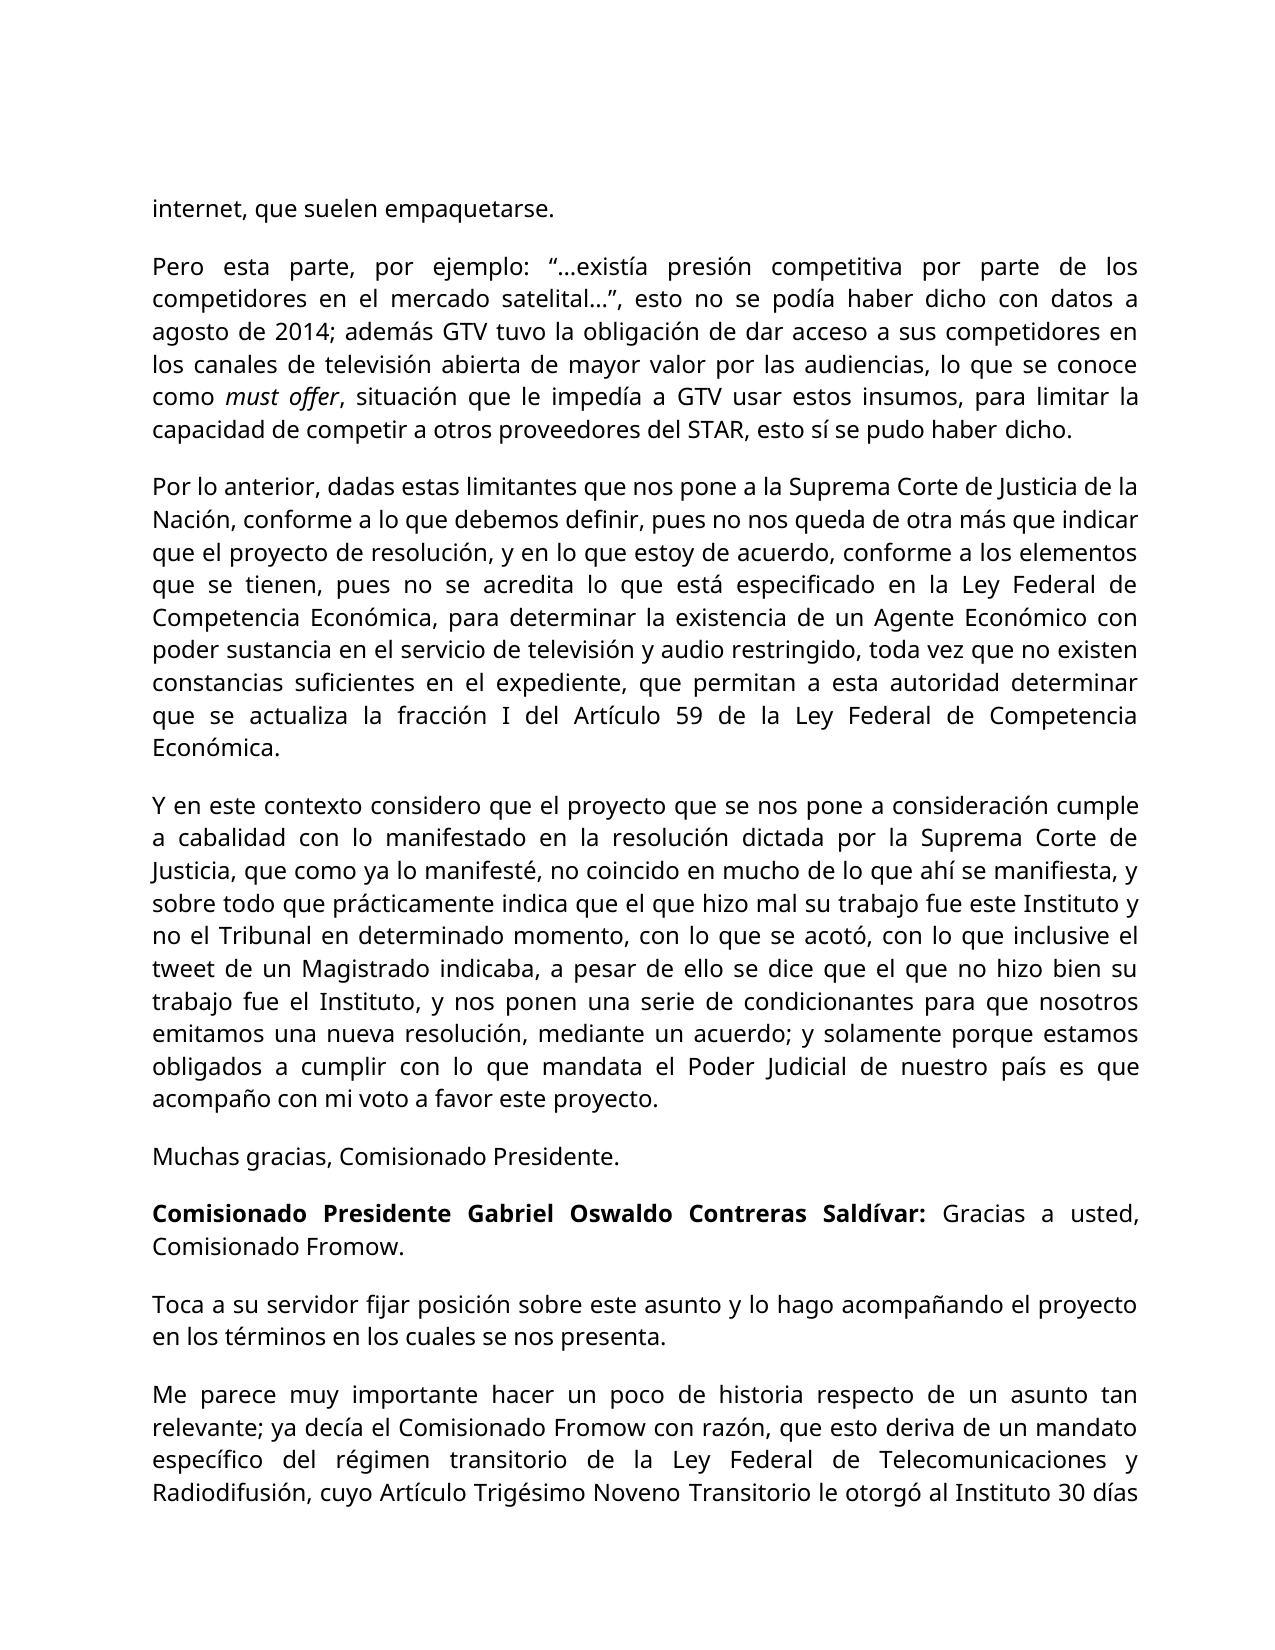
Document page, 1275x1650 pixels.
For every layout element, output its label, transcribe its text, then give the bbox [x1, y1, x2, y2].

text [152, 1378, 1139, 1508]
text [152, 192, 1140, 224]
text Por lo anterior, dadas estas limitantes que nos pone a la Suprema Corte de Justicia de la Nación, conforme a lo que debemos definir, pues no nos queda de otra más que indicar que el proyecto de resolución, y en lo que estoy de acuerdo, conforme a los elementos que se tienen, pues no se acredita lo que está especificado en la Ley Federal de Competencia Económica, para determinar la existencia de un Agente Económico con poder sustancia en el servicio de televisión y audio restringido, toda vez que no existen constancias suficientes en el expediente, que permitan a esta autoridad determinar que se actualiza la fracción I del Artículo 59 de la Ley Federal de Competencia Económica. [152, 470, 1140, 764]
text Y en este contexto considero que el proyecto que se nos pone a consideración cumple a cabalidad con lo manifestado en la resolución dictada por la Suprema Corte de Justicia, que como ya lo manifesté, no coincido en mucho de lo que ahí se manifiesta, y sobre todo que prácticamente indica que el que hizo mal su trabajo fue este Instituto y no el Tribunal en determinado momento, con lo que se acotó, con lo que inclusive el tweet de un Magistrado indicaba, a pesar de ello se dice que el que no hizo bien su trabajo fue el Instituto, y nos ponen una serie de condicionantes para que nosotros emitamos una nueva resolución, mediante un acuerdo; y solamente porque estamos obligados a cumplir con lo que mandata el Poder Judicial de nuestro país es que acompaño con mi voto a favor este proyecto. [152, 789, 1140, 1115]
text Toca a su servidor fijar posición sobre este asunto y lo hago acompañando el proyecto en los términos en los cuales se nos presenta. [152, 1287, 1139, 1353]
text Muchas gracias, Comisionado Presidente. [152, 1140, 1152, 1172]
text Pero esta parte, por ejemplo: “…existía presión competitiva por parte de los competidores en el mercado satelital…”, esto no se podía haber dicho con datos a agosto de 2014; además GTV tuvo la obligación de dar acceso a sus competidores en los canales de televisión abierta de mayor valor por las audiencias, lo que se conoce como must offer, situación que le impedía a GTV usar estos insumos, para limitar la capacidad de competir a otros proveedores del STAR, esto sí se pudo haber dicho. [152, 249, 1140, 445]
text Comisionado Presidente Gabriel Oswaldo Contreras Saldívar: Gracias a usted, Comisionado Fromow. [152, 1197, 1140, 1262]
